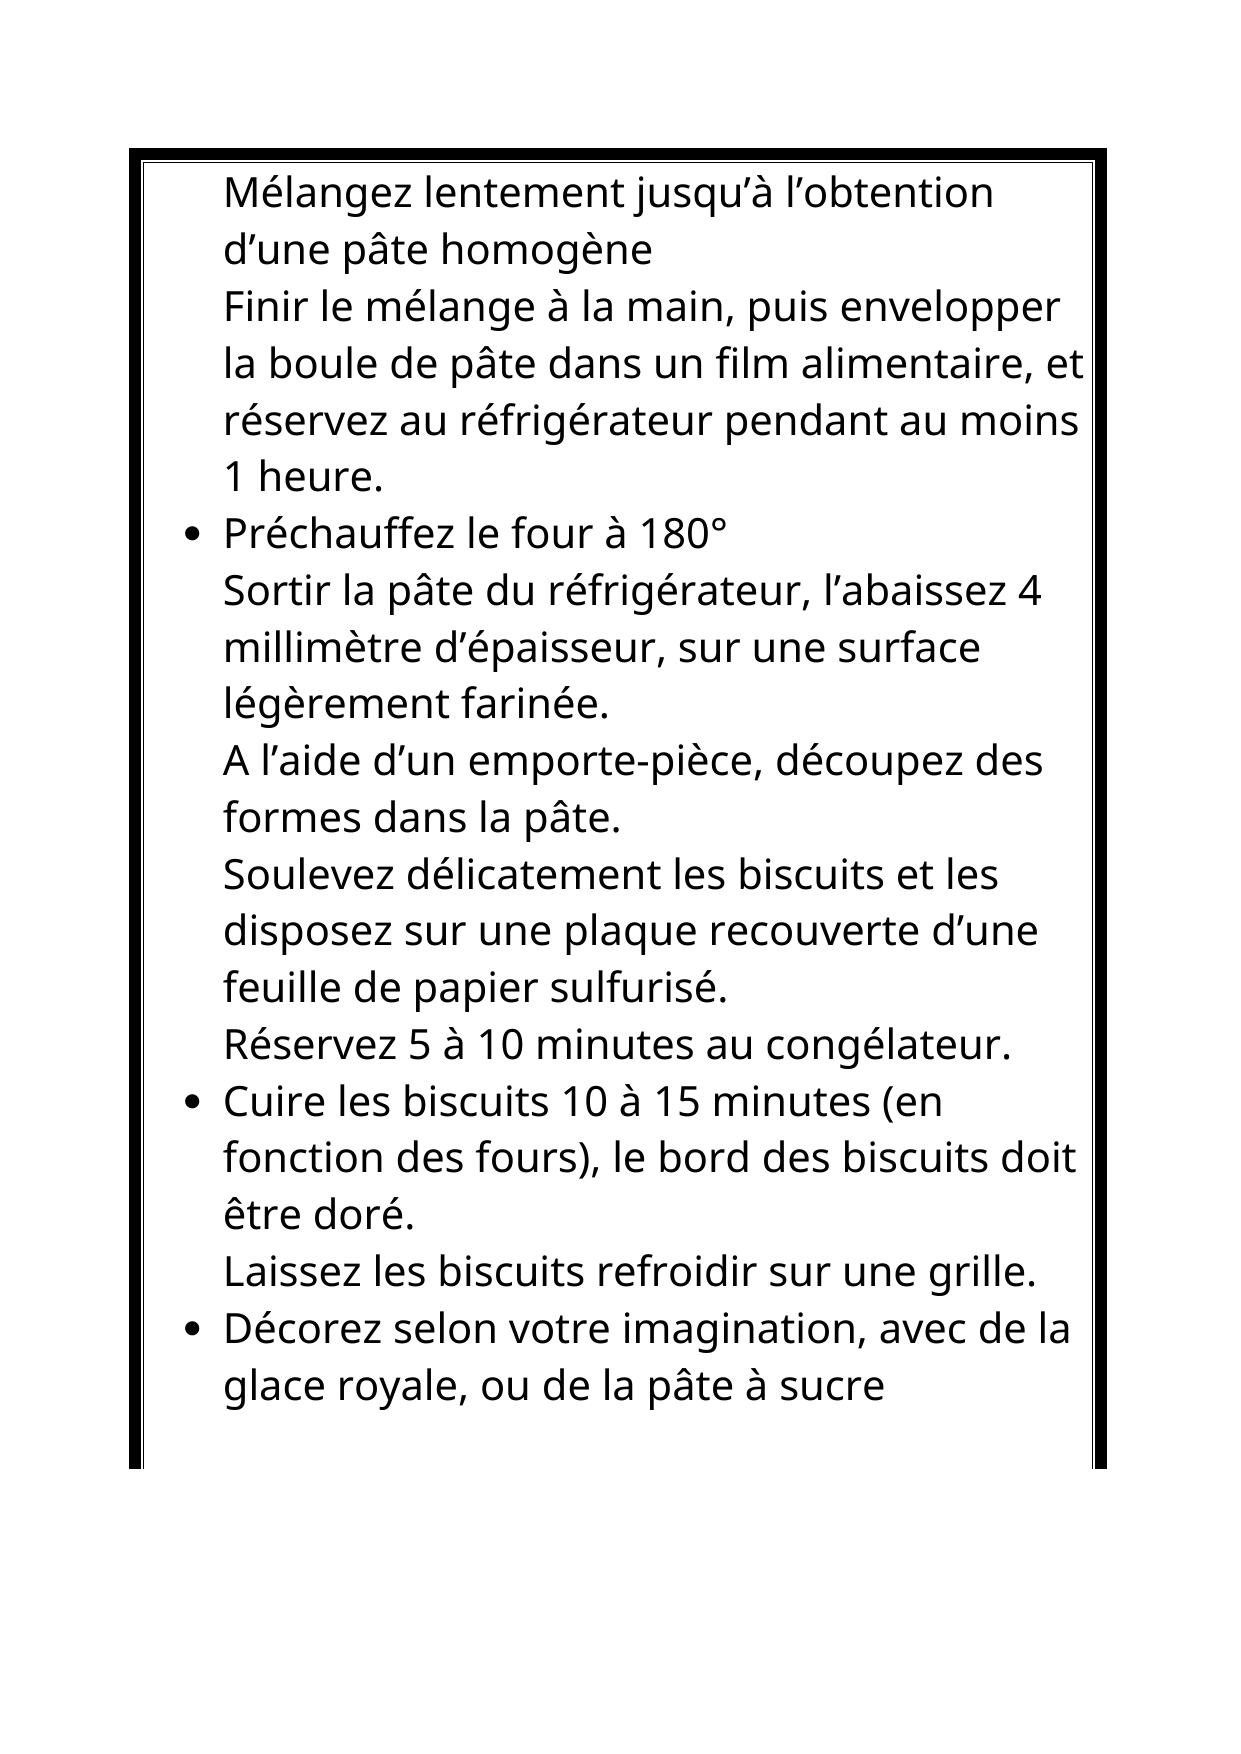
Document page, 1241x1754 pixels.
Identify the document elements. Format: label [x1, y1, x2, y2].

table_header [144, 163, 1092, 1469]
